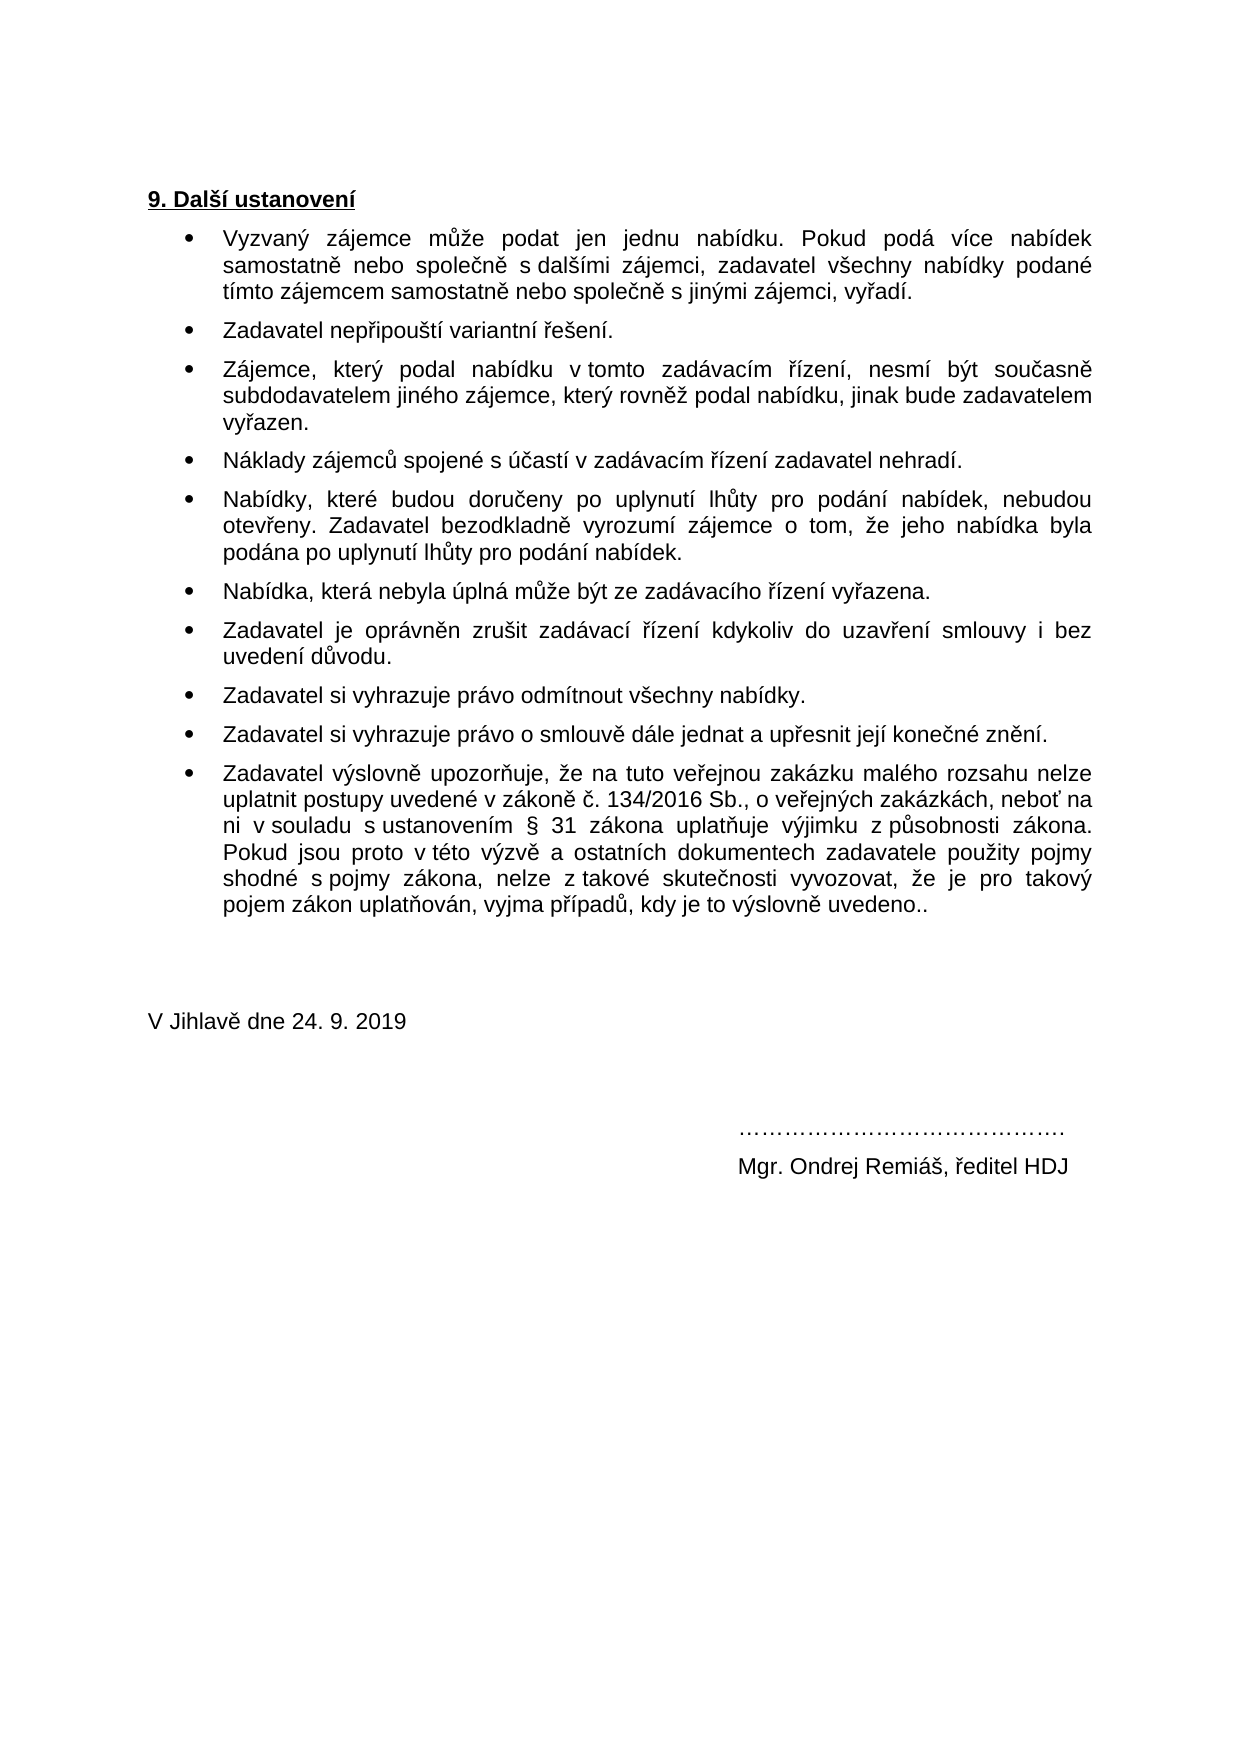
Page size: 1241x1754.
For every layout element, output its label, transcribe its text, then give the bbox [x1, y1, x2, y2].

list Náklady zájemců spojené s účastí v zadávacím řízení zadavatel nehradí. [185, 447, 1093, 474]
list Zadavatel výslovně upozorňuje, že na tuto veřejnou zakázku malého rozsahu nelze uplatnit postupy uvedené v zákoně č. 134/2016 Sb., o veřejných zakázkách, neboť na ni v souladu s ustanovením § 31 zákona uplatňuje výjimku z působnosti zákona. Pokud jsou proto v této výzvě a ostatních dokumentech zadavatele použity pojmy shodné s pojmy zákona, nelze z takové skutečnosti vyvozovat, že je pro takový pojem zákon uplatňován, vyjma případů, kdy je to výslovně uvedeno.. [185, 759, 1093, 918]
list Nabídka, která nebyla úplná může být ze zadávacího řízení vyřazena. [185, 578, 1093, 604]
list Zadavatel si vyhrazuje právo odmítnout všechny nabídky. [185, 682, 1093, 708]
text Mgr. Ondrej Remiáš, ředitel HDJ [148, 1153, 1093, 1179]
list Nabídky, které budou doručeny po uplynutí lhůty pro podání nabídek, nebudou otevřeny. Zadavatel bezodkladně vyrozumí zájemce o tom, že jeho nabídka byla podána po uplynutí lhůty pro podání nabídek. [185, 486, 1093, 565]
text ……………………………………. [148, 1086, 1093, 1141]
list Zadavatel si vyhrazuje právo o smlouvě dále jednat a upřesnit její konečné znění. [185, 721, 1093, 747]
list Vyzvaný zájemce může podat jen jednu nabídku. Pokud podá více nabídek samostatně nebo společně s dalšími zájemci, zadavatel všechny nabídky podané tímto zájemcem samostatně nebo společně s jinými zájemci, vyřadí. [185, 225, 1093, 304]
list Zadavatel je oprávněn zrušit zadávací řízení kdykoliv do uzavření smlouvy i bez uvedení důvodu. [185, 617, 1093, 669]
text V Jihlavě dne 24. 9. 2019 [148, 1008, 1093, 1034]
text 9. Další ustanovení [148, 186, 1093, 213]
list Zájemce, který podal nabídku v tomto zadávacím řízení, nesmí být současně subdodavatelem jiného zájemce, který rovněž podal nabídku, jinak bude zadavatelem vyřazen. [185, 356, 1093, 435]
list Zadavatel nepřipouští variantní řešení. [185, 317, 1093, 343]
